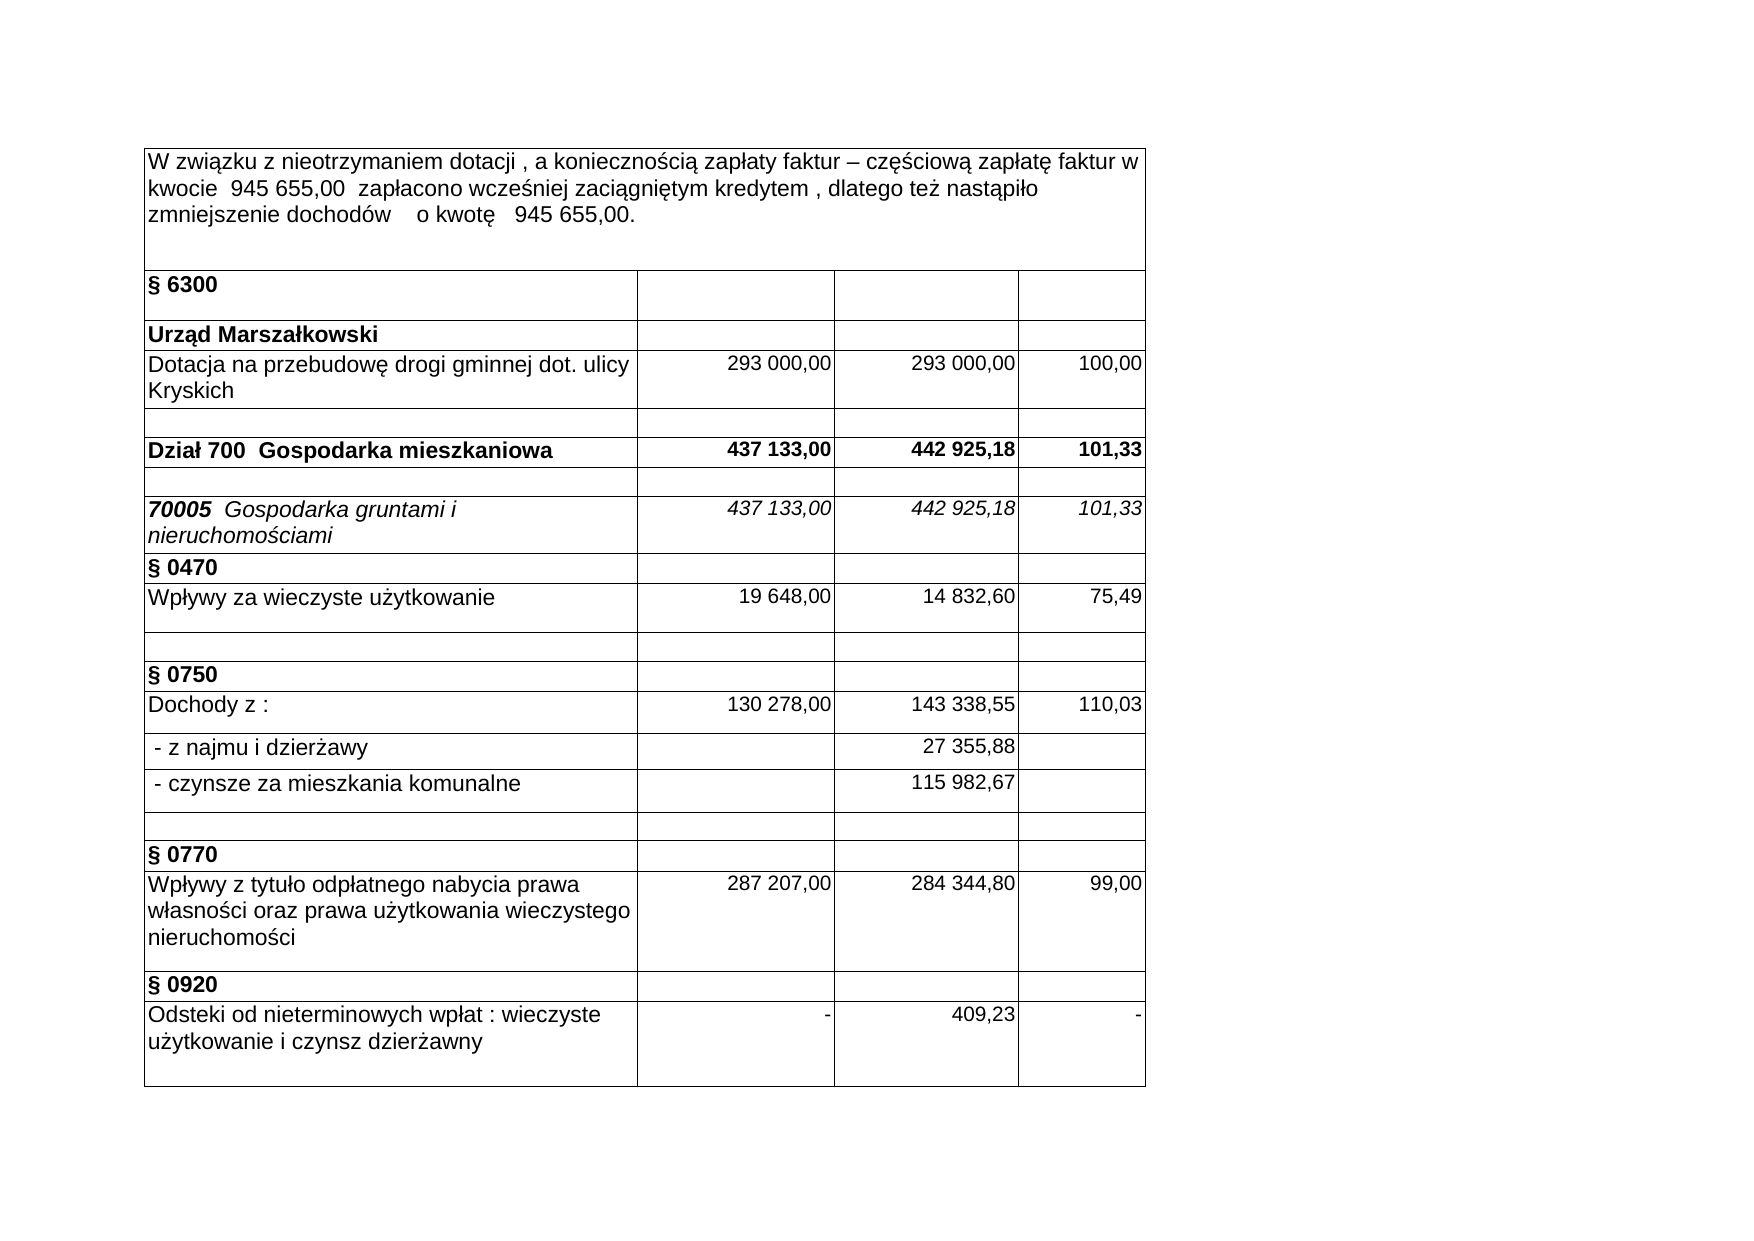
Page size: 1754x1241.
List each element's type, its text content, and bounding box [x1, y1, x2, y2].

table_cell [145, 633, 637, 661]
table_cell - [638, 1002, 834, 1086]
table_cell Dotacja na przebudowę drogi gminnej dot. ulicy Kryskich [145, 351, 637, 408]
table_cell [1019, 972, 1145, 1001]
table_cell [1019, 468, 1145, 496]
table_cell - z najmu i dzierżawy [145, 734, 637, 769]
table_cell [1019, 321, 1145, 350]
table_cell [638, 271, 834, 320]
table_cell [638, 633, 834, 661]
table_cell [1019, 554, 1145, 583]
table_cell Dochody z : [145, 692, 637, 733]
table_cell 293 000,00 [835, 351, 1018, 408]
table_cell 143 338,55 [835, 692, 1018, 733]
table_cell [638, 770, 834, 812]
table_cell Odsteki od nieterminowych wpłat : wieczyste użytkowanie i czynsz dzierżawny [145, 1002, 637, 1086]
table_cell [1019, 662, 1145, 691]
table_cell 115 982,67 [835, 770, 1018, 812]
table_cell 442 925,18 [835, 438, 1018, 467]
table_cell [835, 662, 1018, 691]
table_cell [835, 813, 1018, 840]
table_cell 75,49 [1019, 584, 1145, 632]
table_cell 130 278,00 [638, 692, 834, 733]
table_cell [638, 734, 834, 769]
table_cell Wpływy za wieczyste użytkowanie [145, 584, 637, 632]
table_cell - czynsze za mieszkania komunalne [145, 770, 637, 812]
table_cell [145, 813, 637, 840]
table_cell § 6300 [145, 271, 637, 320]
table_cell 70005 Gospodarka gruntami i nieruchomościami [145, 497, 637, 553]
table_cell [638, 841, 834, 871]
table_cell [835, 554, 1018, 583]
table_cell 101,33 [1019, 438, 1145, 467]
table_cell [1019, 633, 1145, 661]
table_cell § 0470 [145, 554, 637, 583]
table_cell [638, 321, 834, 350]
table_cell [835, 468, 1018, 496]
table_cell [638, 813, 834, 840]
table_cell 110,03 [1019, 692, 1145, 733]
table_cell 101,33 [1019, 497, 1145, 553]
table_cell W związku z nieotrzymaniem dotacji , a koniecznością zapłaty faktur – częściową zapłatę faktur w kwocie 945 655,00 zapłacono wcześniej zaciągniętym kredytem , dlatego też nastąpiło zmniejszenie dochodów o kwotę 945 655,00. [145, 149, 1145, 270]
table_cell 99,00 [1019, 872, 1145, 971]
table_cell [1019, 409, 1145, 437]
table_cell § 0770 [145, 841, 637, 871]
table_cell 442 925,18 [835, 497, 1018, 553]
table_cell [638, 554, 834, 583]
table_cell [835, 972, 1018, 1001]
table_cell - [1019, 1002, 1145, 1086]
table_cell 437 133,00 [638, 497, 834, 553]
table_cell [835, 321, 1018, 350]
table_cell [638, 662, 834, 691]
table_cell § 0920 [145, 972, 637, 1001]
table_cell [638, 468, 834, 496]
table_cell § 0750 [145, 662, 637, 691]
table_cell 293 000,00 [638, 351, 834, 408]
table_cell 284 344,80 [835, 872, 1018, 971]
table_cell [835, 409, 1018, 437]
table_cell 19 648,00 [638, 584, 834, 632]
table_cell [1019, 734, 1145, 769]
table_cell 409,23 [835, 1002, 1018, 1086]
table_cell [145, 409, 637, 437]
table_cell [638, 972, 834, 1001]
table_cell [1019, 813, 1145, 840]
table_cell 27 355,88 [835, 734, 1018, 769]
table_cell [835, 633, 1018, 661]
table_cell 14 832,60 [835, 584, 1018, 632]
table_cell [145, 468, 637, 496]
table_cell [1019, 841, 1145, 871]
table_cell [1019, 770, 1145, 812]
table_cell Wpływy z tytuło odpłatnego nabycia prawa własności oraz prawa użytkowania wieczystego nieruchomości [145, 872, 637, 971]
table_cell 100,00 [1019, 351, 1145, 408]
table_cell [835, 271, 1018, 320]
table_cell [638, 409, 834, 437]
table_cell [835, 841, 1018, 871]
table_cell Urząd Marszałkowski [145, 321, 637, 350]
table_cell Dział 700 Gospodarka mieszkaniowa [145, 438, 637, 467]
table_cell 437 133,00 [638, 438, 834, 467]
table_cell 287 207,00 [638, 872, 834, 971]
table_cell [1019, 271, 1145, 320]
